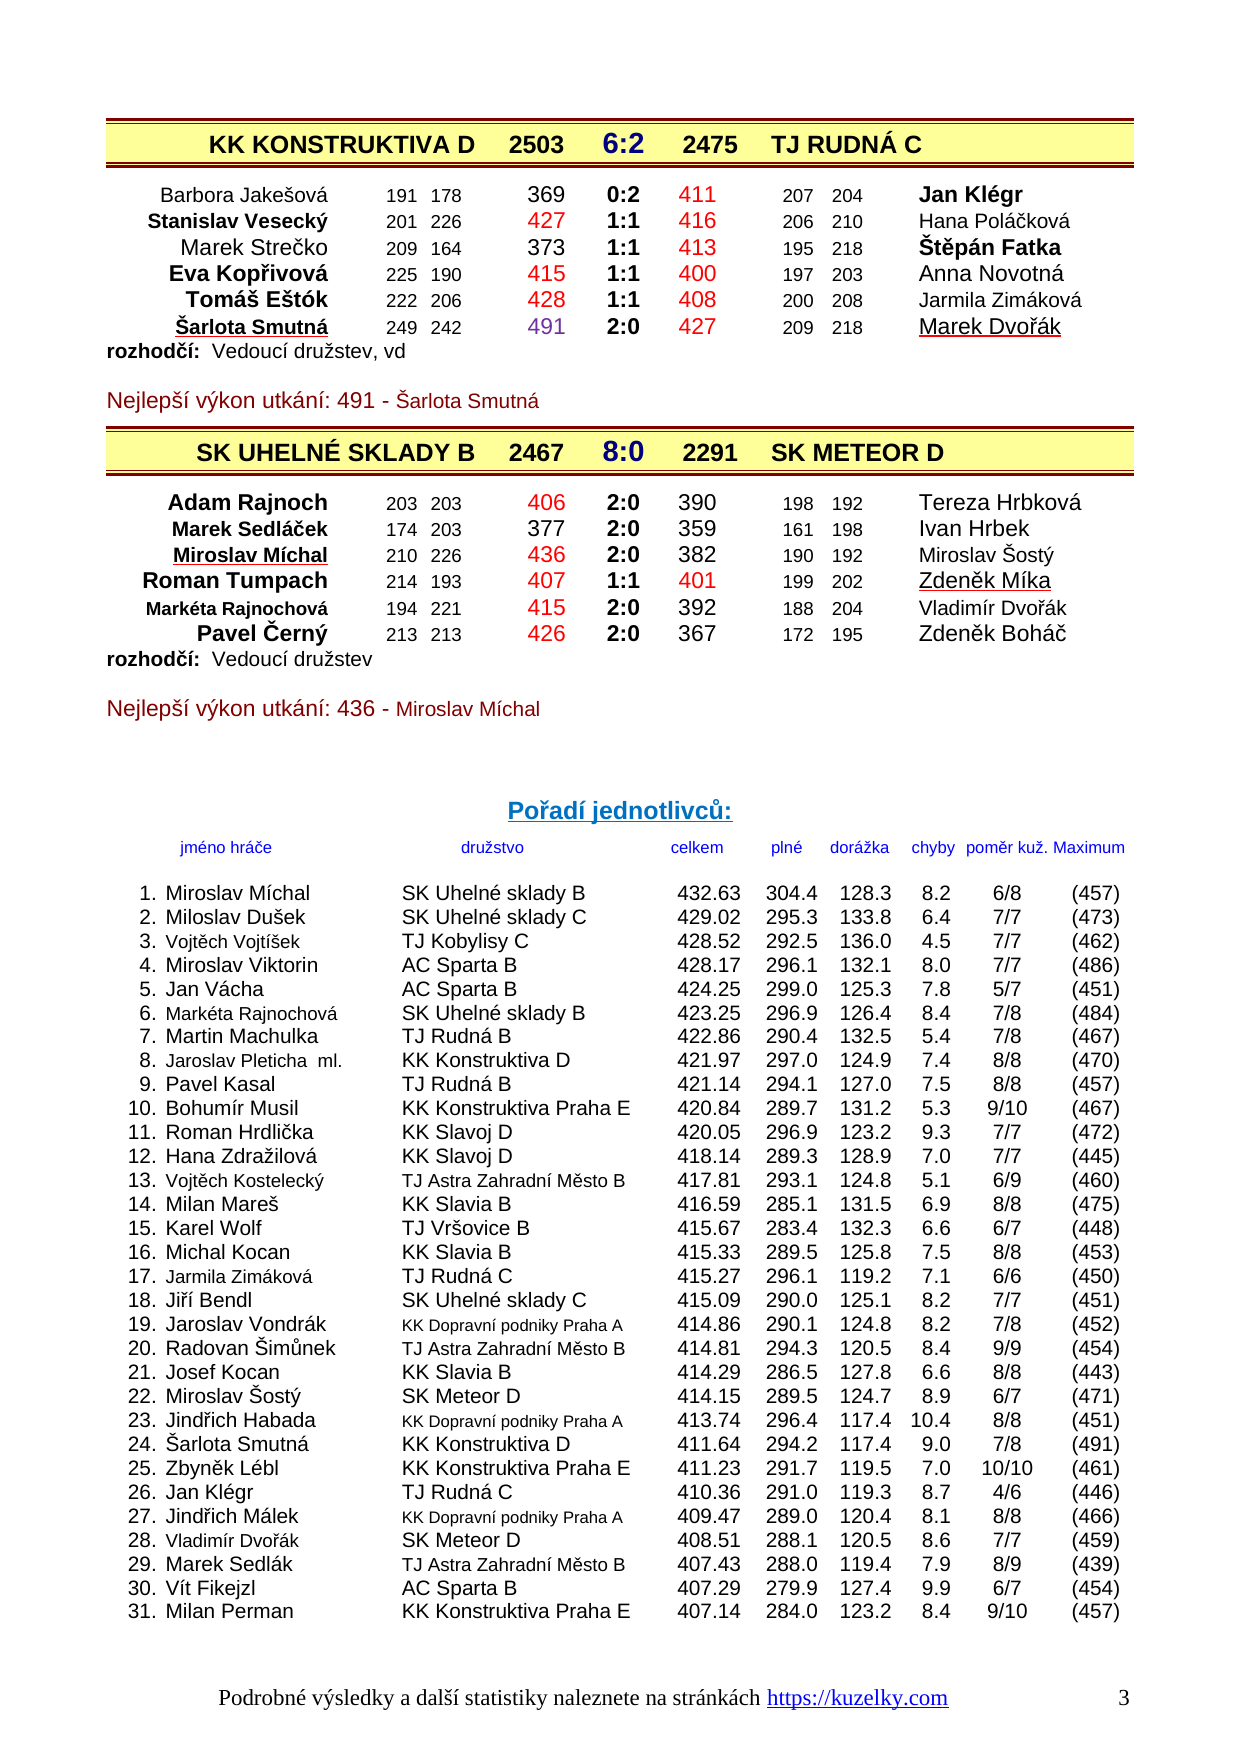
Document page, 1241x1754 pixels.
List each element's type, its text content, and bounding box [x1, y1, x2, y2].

text 23. Jindřich Habada KK Dopravní podniky Praha A 413.74 296.4 117.4 10.4 8/8 (451) [106, 1408, 1134, 1432]
text 10. Bohumír Musil KK Konstruktiva Praha E 420.84 289.7 131.2 5.3 9/10 (467) [106, 1096, 1134, 1120]
text Pořadí jednotlivců: [94, 796, 1145, 825]
text Stanislav Vesecký 201 226 427 1:1 416 206 210 Hana Poláčková [106, 207, 1134, 233]
text Šarlota Smutná 249 242 491 2:0 427 209 218 Marek Dvořák [106, 313, 1134, 339]
text 18. Jiří Bendl SK Uhelné sklady C 415.09 290.0 125.1 8.2 7/7 (451) [106, 1288, 1134, 1312]
text 15. Karel Wolf TJ Vršovice B 415.67 283.4 132.3 6.6 6/7 (448) [106, 1216, 1134, 1240]
text 2. Miloslav Dušek SK Uhelné sklady C 429.02 295.3 133.8 6.4 7/7 (473) [106, 904, 1134, 928]
text 9. Pavel Kasal TJ Rudná B 421.14 294.1 127.0 7.5 8/8 (457) [106, 1072, 1134, 1096]
text 13. Vojtěch Kostelecký TJ Astra Zahradní Město B 417.81 293.1 124.8 5.1 6/9 (460) [106, 1168, 1134, 1192]
text 16. Michal Kocan KK Slavia B 415.33 289.5 125.8 7.5 8/8 (453) [106, 1240, 1134, 1264]
text 11. Roman Hrdlička KK Slavoj D 420.05 296.9 123.2 9.3 7/7 (472) [106, 1120, 1134, 1144]
text 29. Marek Sedlák TJ Astra Zahradní Město B 407.43 288.0 119.4 7.9 8/9 (439) [106, 1551, 1134, 1575]
text Nejlepší výkon utkání: 491 - Šarlota Smutná [106, 387, 1134, 413]
text Barbora Jakešová 191 178 369 0:2 411 207 204 Jan Klégr [106, 181, 1134, 207]
text Marek Strečko 209 164 373 1:1 413 195 218 Štěpán Fatka [106, 233, 1134, 260]
text rozhodčí: Vedoucí družstev, vd [106, 339, 1134, 363]
text 28. Vladimír Dvořák SK Meteor D 408.51 288.1 120.5 8.6 7/7 (459) [106, 1527, 1134, 1551]
text 17. Jarmila Zimáková TJ Rudná C 415.27 296.1 119.2 7.1 6/6 (450) [106, 1264, 1134, 1288]
text 22. Miroslav Šostý SK Meteor D 414.15 289.5 124.7 8.9 6/7 (471) [106, 1384, 1134, 1408]
text 5. Jan Vácha AC Sparta B 424.25 299.0 125.3 7.8 5/7 (451) [106, 976, 1134, 1000]
text 8. Jaroslav Pleticha ml. KK Konstruktiva D 421.97 297.0 124.9 7.4 8/8 (470) [106, 1048, 1134, 1072]
text 27. Jindřich Málek KK Dopravní podniky Praha A 409.47 289.0 120.4 8.1 8/8 (466) [106, 1503, 1134, 1527]
text Nejlepší výkon utkání: 436 - Miroslav Míchal [106, 694, 1134, 721]
text jméno hráče družstvo celkem plné dorážka chyby poměr kuž. Maximum [106, 837, 1134, 857]
text 20. Radovan Šimůnek TJ Astra Zahradní Město B 414.81 294.3 120.5 8.4 9/9 (454) [106, 1336, 1134, 1360]
text Miroslav Míchal 210 226 436 2:0 382 190 192 Miroslav Šostý [106, 541, 1134, 567]
text Markéta Rajnochová 194 221 415 2:0 392 188 204 Vladimír Dvořák [106, 594, 1134, 620]
text 3. Vojtěch Vojtíšek TJ Kobylisy C 428.52 292.5 136.0 4.5 7/7 (462) [106, 928, 1134, 952]
text Marek Sedláček 174 203 377 2:0 359 161 198 Ivan Hrbek [106, 515, 1134, 541]
text Pavel Černý 213 213 426 2:0 367 172 195 Zdeněk Boháč [106, 620, 1134, 647]
text rozhodčí: Vedoucí družstev [106, 647, 1134, 671]
text 24. Šarlota Smutná KK Konstruktiva D 411.64 294.2 117.4 9.0 7/8 (491) [106, 1432, 1134, 1456]
text 31. Milan Perman KK Konstruktiva Praha E 407.14 284.0 123.2 8.4 9/10 (457) [106, 1599, 1134, 1623]
text Eva Kopřivová 225 190 415 1:1 400 197 203 Anna Novotná [106, 260, 1134, 286]
text 25. Zbyněk Lébl KK Konstruktiva Praha E 411.23 291.7 119.5 7.0 10/10 (461) [106, 1456, 1134, 1479]
text 1. Miroslav Míchal SK Uhelné sklady B 432.63 304.4 128.3 8.2 6/8 (457) [106, 881, 1134, 904]
text 6. Markéta Rajnochová SK Uhelné sklady B 423.25 296.9 126.4 8.4 7/8 (484) [106, 1000, 1134, 1024]
text 21. Josef Kocan KK Slavia B 414.29 286.5 127.8 6.6 8/8 (443) [106, 1360, 1134, 1384]
text 7. Martin Machulka TJ Rudná B 422.86 290.4 132.5 5.4 7/8 (467) [106, 1024, 1134, 1048]
text KK Konstruktiva D 2503 6:2 2475 TJ Rudná C [106, 124, 1134, 162]
text Tomáš Eštók 222 206 428 1:1 408 200 208 Jarmila Zimáková [106, 286, 1134, 313]
text 19. Jaroslav Vondrák KK Dopravní podniky Praha A 414.86 290.1 124.8 8.2 7/8 (452) [106, 1312, 1134, 1336]
text Adam Rajnoch 203 203 406 2:0 390 198 192 Tereza Hrbková [106, 488, 1134, 515]
text 30. Vít Fikejzl AC Sparta B 407.29 279.9 127.4 9.9 6/7 (454) [106, 1575, 1134, 1599]
text SK Uhelné sklady B 2467 8:0 2291 SK Meteor D [106, 432, 1134, 470]
text 14. Milan Mareš KK Slavia B 416.59 285.1 131.5 6.9 8/8 (475) [106, 1192, 1134, 1216]
text Roman Tumpach 214 193 407 1:1 401 199 202 Zdeněk Míka [106, 567, 1134, 594]
text 26. Jan Klégr TJ Rudná C 410.36 291.0 119.3 8.7 4/6 (446) [106, 1479, 1134, 1503]
text 4. Miroslav Viktorin AC Sparta B 428.17 296.1 132.1 8.0 7/7 (486) [106, 952, 1134, 976]
text 12. Hana Zdražilová KK Slavoj D 418.14 289.3 128.9 7.0 7/7 (445) [106, 1144, 1134, 1168]
